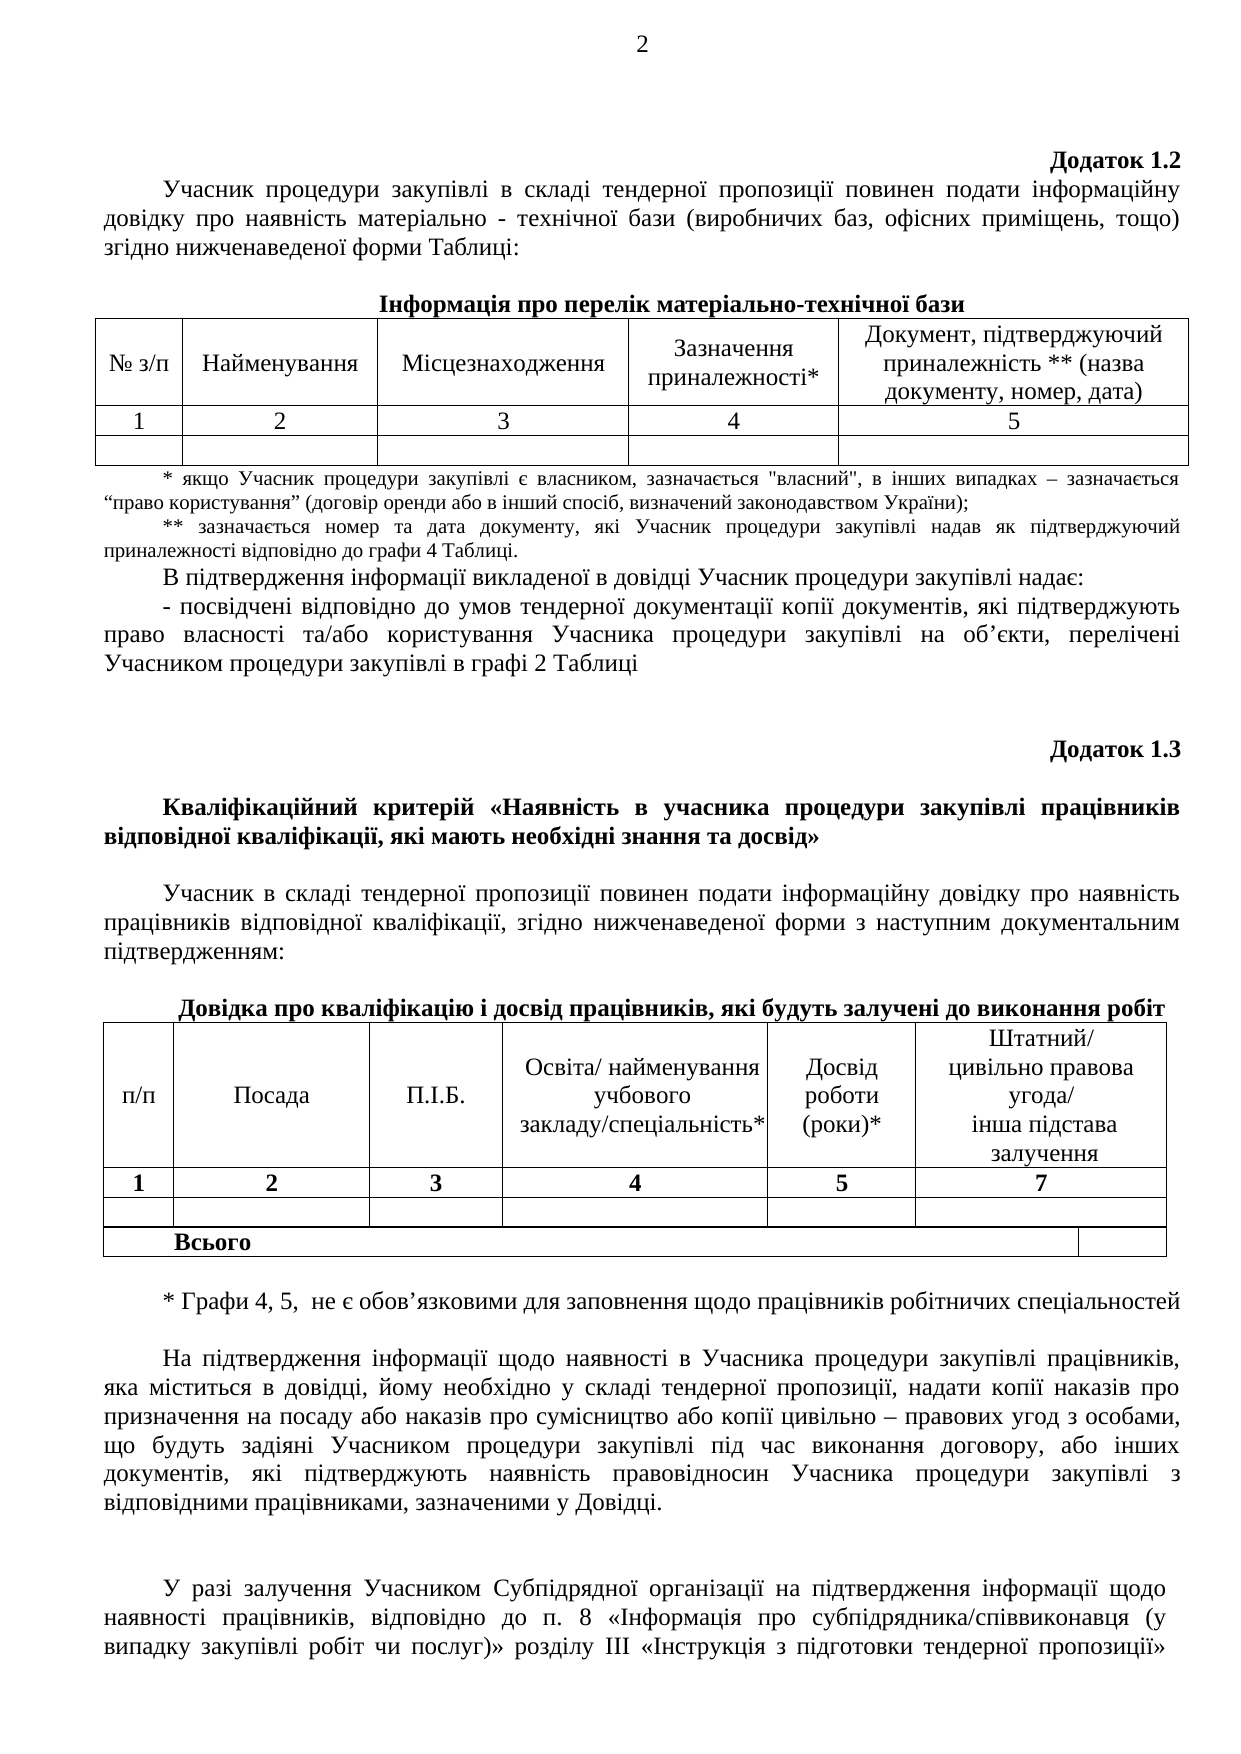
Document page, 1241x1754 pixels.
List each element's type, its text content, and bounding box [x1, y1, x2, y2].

table_cell Всього [104, 1228, 1078, 1256]
text Учасник процедури закупівлі в складі тендерної пропозиції повинен подати інформаційну довідку про наявність матеріально - технічної бази (виробничих баз, офісних приміщень, тощо) згідно нижченаведеної форми Таблиці: [103, 174, 1181, 260]
table_cell [378, 436, 628, 465]
table_cell [183, 436, 377, 465]
text * Графи 4, 5, не є обов’язковими для заповнення щодо працівників робітничих спеціальностей [103, 1286, 1181, 1315]
table_cell [839, 436, 1188, 465]
text На підтвердження інформації щодо наявності в Учасника процедури закупівлі працівників, яка міститься в довідці, йому необхідно у складі тендерної пропозиції, надати копії наказів про призначення на посаду або наказів про сумісництво або копії цивільно – правових угод з особами, що будуть задіяні Учасником процедури закупівлі під час виконання договору, або інших документів, які підтверджують наявність правовідносин Учасника процедури закупівлі з відповідними працівниками, зазначеними у Довідці. [103, 1343, 1181, 1516]
table_cell [104, 1198, 173, 1226]
table_cell 7 [916, 1168, 1166, 1197]
table_header Документ, підтверджуючий приналежність ** (назва документу, номер, дата) [839, 319, 1188, 405]
text Додаток 1.2 [103, 145, 1181, 174]
table_cell [96, 436, 182, 465]
table_cell [370, 1198, 502, 1226]
table_cell 5 [768, 1168, 915, 1197]
text Кваліфікаційний критерій «Наявність в учасника процедури закупівлі працівників відповідної кваліфікації, які мають необхідні знання та досвід» [103, 792, 1181, 849]
table_cell 2 [174, 1168, 369, 1197]
table_header № з/п [96, 319, 182, 405]
text ** зазначається номер та дата документу, які Учасник процедури закупівлі надав як підтверджуючий приналежності відповідно до графи 4 Таблиці. [103, 514, 1181, 562]
table_cell [1079, 1228, 1166, 1256]
text Учасник в складі тендерної пропозиції повинен подати інформаційну довідку про наявність працівників відповідної кваліфікації, згідно нижченаведеної форми з наступним документальним підтвердженням: [103, 878, 1181, 964]
text - посвідчені відповідно до умов тендерної документації копії документів, які підтверджують право власності та/або користування Учасника процедури закупівлі на об’єкти, перелічені Учасником процедури закупівлі в графі 2 Таблиці [103, 591, 1181, 677]
table_header Освіта/ найменування учбового закладу/спеціальність* [503, 1023, 767, 1167]
table_header п/п [104, 1023, 173, 1167]
table_cell 1 [96, 406, 182, 435]
table_header Штатний/ цивільно правова угода/ інша підстава залучення [916, 1023, 1166, 1167]
table_header Досвід роботи (роки)* [768, 1023, 915, 1167]
table_cell [916, 1198, 1166, 1226]
table_cell [629, 436, 838, 465]
table_cell 5 [839, 406, 1188, 435]
table_cell 2 [183, 406, 377, 435]
table_cell 4 [503, 1168, 767, 1197]
table_header Найменування [183, 319, 377, 405]
text Інформація про перелік матеріально-технічної бази [103, 289, 1181, 318]
text * якщо Учасник процедури закупівлі є власником, зазначається "власний", в інших випадках – зазначається “право користування” (договір оренди або в інший спосіб, визначений законодавством України); [103, 466, 1181, 514]
table_cell 4 [629, 406, 838, 435]
table_cell 1 [104, 1168, 173, 1197]
text В підтвердження інформації викладеної в довідці Учасник процедури закупівлі надає: [103, 562, 1181, 591]
table_cell 3 [378, 406, 628, 435]
table_header Зазначення приналежності* [629, 319, 838, 405]
table_cell 3 [370, 1168, 502, 1197]
table_cell [768, 1198, 915, 1226]
table_header Посада [174, 1023, 369, 1167]
table_cell [503, 1198, 767, 1226]
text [103, 1573, 1167, 1660]
table_header Місцезнаходження [378, 319, 628, 405]
text Додаток 1.3 [103, 734, 1181, 763]
table_header П.І.Б. [370, 1023, 502, 1167]
text Довідка про кваліфікацію і досвід працівників, які будуть залучені до виконання робіт [103, 993, 1181, 1022]
table_cell [174, 1198, 369, 1226]
